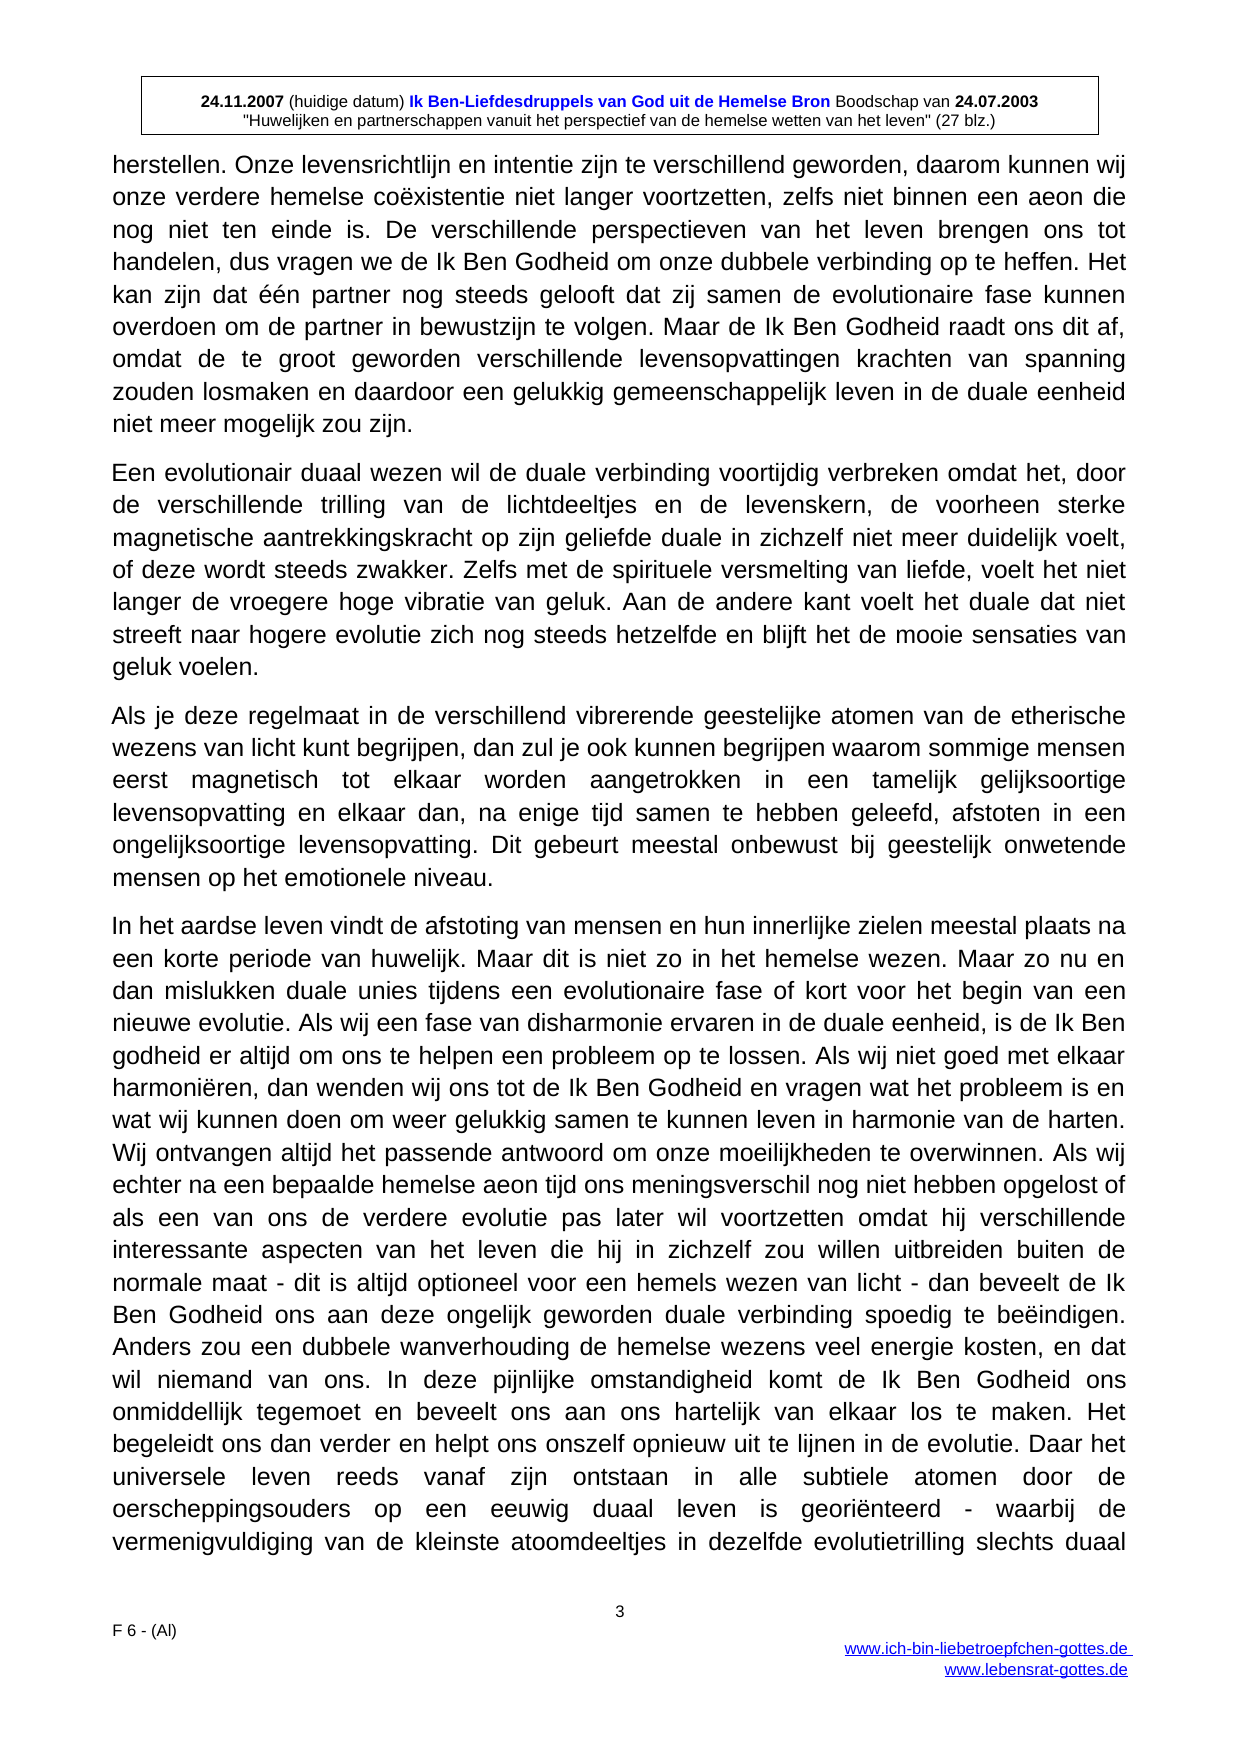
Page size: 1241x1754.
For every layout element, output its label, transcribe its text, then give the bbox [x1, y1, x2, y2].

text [111, 911, 1128, 1555]
text Een evolutionair duaal wezen wil de duale verbinding voortijdig verbreken omdat het, door de verschillende trilling van de lichtdeeltjes en de levenskern, de voorheen sterke magnetische aantrekkingskracht op zijn geliefde duale in zichzelf niet meer duidelijk voelt, of deze wordt steeds zwakker. Zelfs met de spirituele versmelting van liefde, voelt het niet langer de vroegere hoge vibratie van geluk. Aan de andere kant voelt het duale dat niet streeft naar hogere evolutie zich nog steeds hetzelfde en blijft het de mooie sensaties van geluk voelen. [111, 458, 1128, 681]
text Als je deze regelmaat in de verschillend vibrerende geestelijke atomen van de etherische wezens van licht kunt begrijpen, dan zul je ook kunnen begrijpen waarom sommige mensen eerst magnetisch tot elkaar worden aangetrokken in een tamelijk gelijksoortige levensopvatting en elkaar dan, na enige tijd samen te hebben geleefd, afstoten in een ongelijksoortige levensopvatting. Dit gebeurt meestal onbewust bij geestelijk onwetende mensen op het emotionele niveau. [111, 701, 1128, 891]
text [111, 150, 1128, 438]
